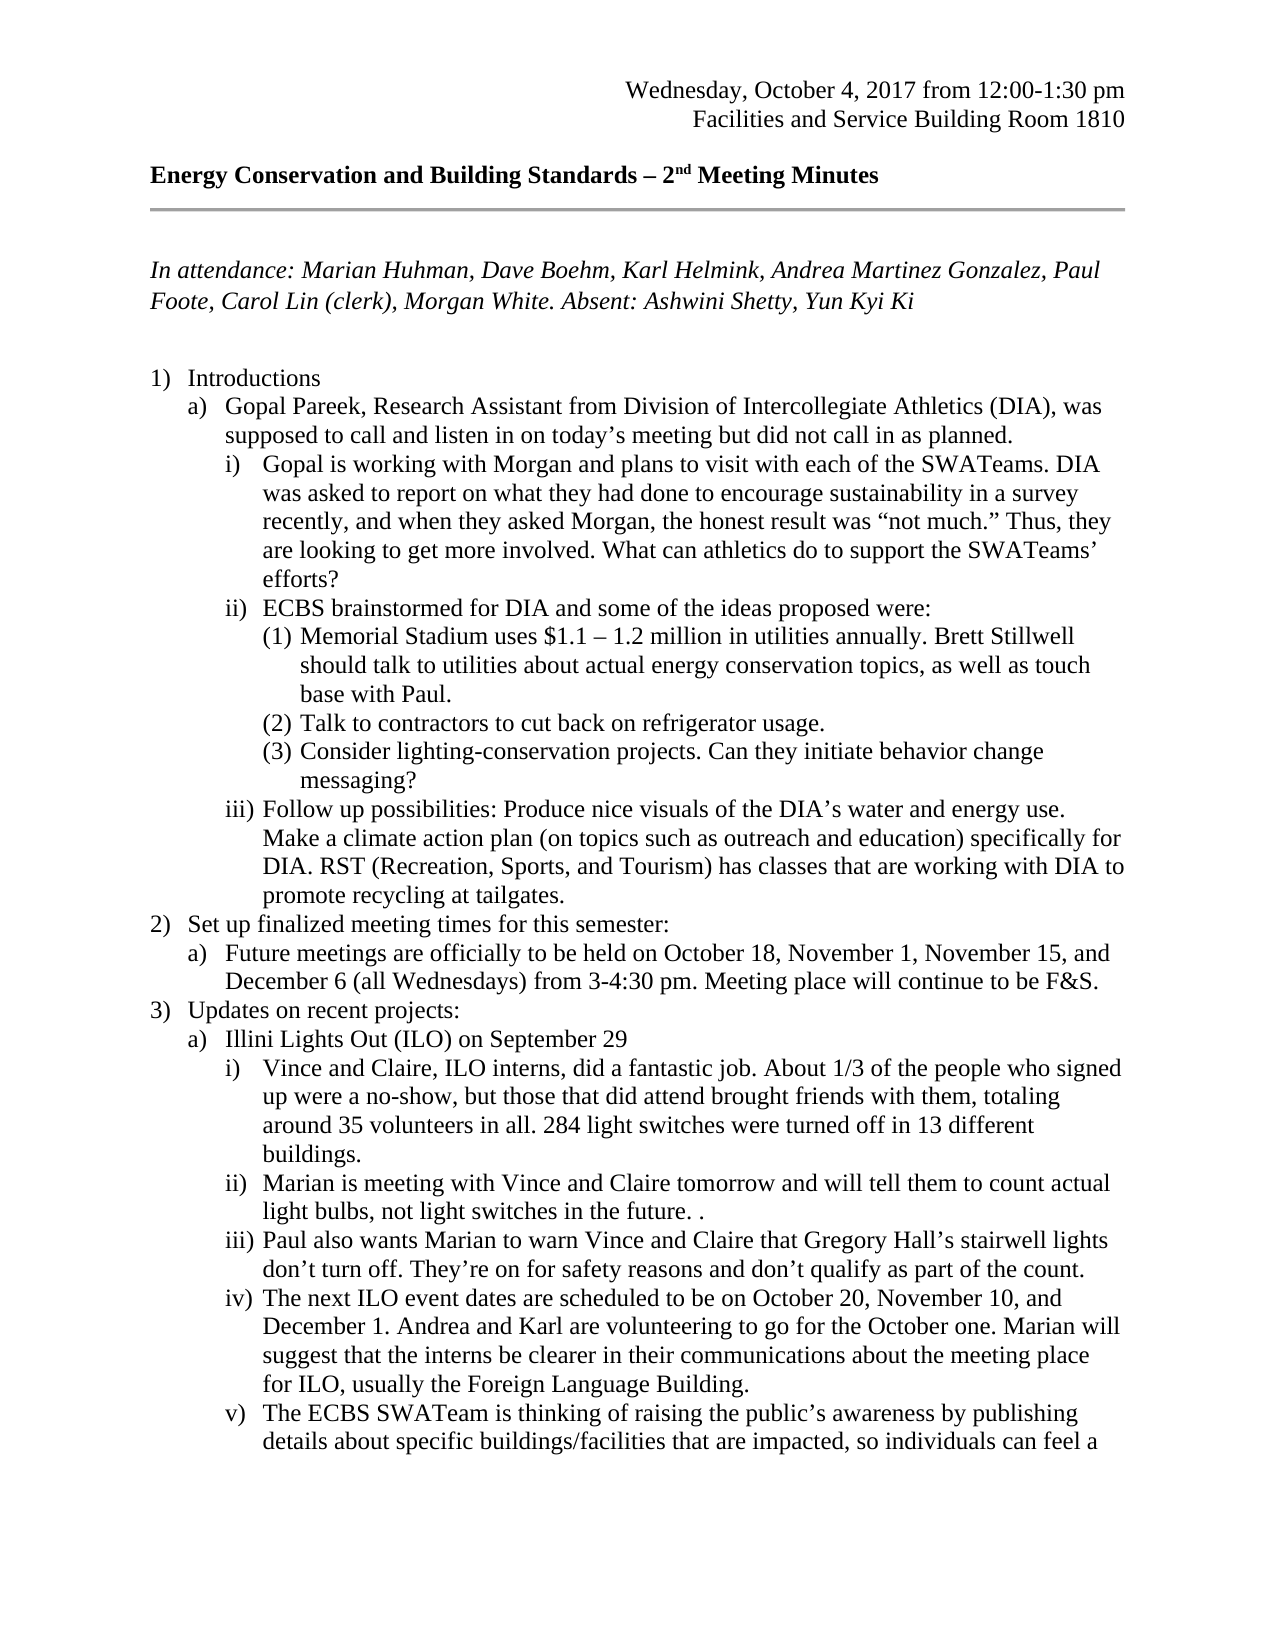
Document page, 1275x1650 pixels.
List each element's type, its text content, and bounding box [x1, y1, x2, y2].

list Gopal Pareek, Research Assistant from Division of Intercollegiate Athletics (DIA), was supposed to call and listen in on today’s meeting but did not call in as planned. [187, 391, 1125, 449]
list Follow up possibilities: Produce nice visuals of the DIA’s water and energy use. Make a climate action plan (on topics such as outreach and education) specifically for DIA. RST (Recreation, Sports, and Tourism) has classes that are working with DIA to promote recycling at tailgates. [225, 794, 1125, 909]
list Paul also wants Marian to warn Vince and Claire that Gregory Hall’s stairwell lights don’t turn off. They’re on for safety reasons and don’t qualify as part of the count. [225, 1225, 1125, 1283]
text Energy Conservation and Building Standards – 2nd Meeting Minutes [150, 161, 1125, 189]
list Introductions [150, 363, 1125, 391]
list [225, 1398, 1125, 1455]
list Future meetings are officially to be held on October 18, November 1, November 15, and December 6 (all Wednesdays) from 3-4:30 pm. Meeting place will continue to be F&S. [187, 938, 1125, 995]
list Updates on recent projects: [150, 995, 1125, 1024]
list Talk to contractors to cut back on refrigerator usage. [262, 708, 1125, 736]
text In attendance: Marian Huhman, Dave Boehm, Karl Helmink, Andrea Martinez Gonzalez, Paul Foote, Carol Lin (clerk), Morgan White. Absent: Ashwini Shetty, Yun Kyi Ki [150, 255, 1125, 315]
list Consider lighting-conservation projects. Can they initiate behavior change messaging? [262, 736, 1125, 794]
list Vince and Claire, ILO interns, did a fantastic job. About 1/3 of the people who signed up were a no-show, but those that did attend brought friends with them, totaling around 35 volunteers in all. 284 light switches were turned off in 13 different buildings. [225, 1053, 1125, 1168]
list Set up finalized meeting times for this semester: [150, 909, 1125, 938]
list Illini Lights Out (ILO) on September 29 [187, 1024, 1125, 1053]
list The next ILO event dates are scheduled to be on October 20, November 10, and December 1. Andrea and Karl are volunteering to go for the October one. Marian will suggest that the interns be clearer in their communications about the meeting place for ILO, usually the Foreign Language Building. [225, 1283, 1125, 1398]
list ECBS brainstormed for DIA and some of the ideas proposed were: [225, 593, 1125, 621]
list Gopal is working with Morgan and plans to visit with each of the SWATeams. DIA was asked to report on what they had done to encourage sustainability in a survey recently, and when they asked Morgan, the honest result was “not much.” Thus, they are looking to get more involved. What can athletics do to support the SWATeams’ efforts? [225, 449, 1125, 593]
list Memorial Stadium uses $1.1 – 1.2 million in utilities annually. Brett Stillwell should talk to utilities about actual energy conservation topics, as well as touch base with Paul. [262, 621, 1125, 708]
list Marian is meeting with Vince and Claire tomorrow and will tell them to count actual light bulbs, not light switches in the future. . [225, 1168, 1125, 1225]
